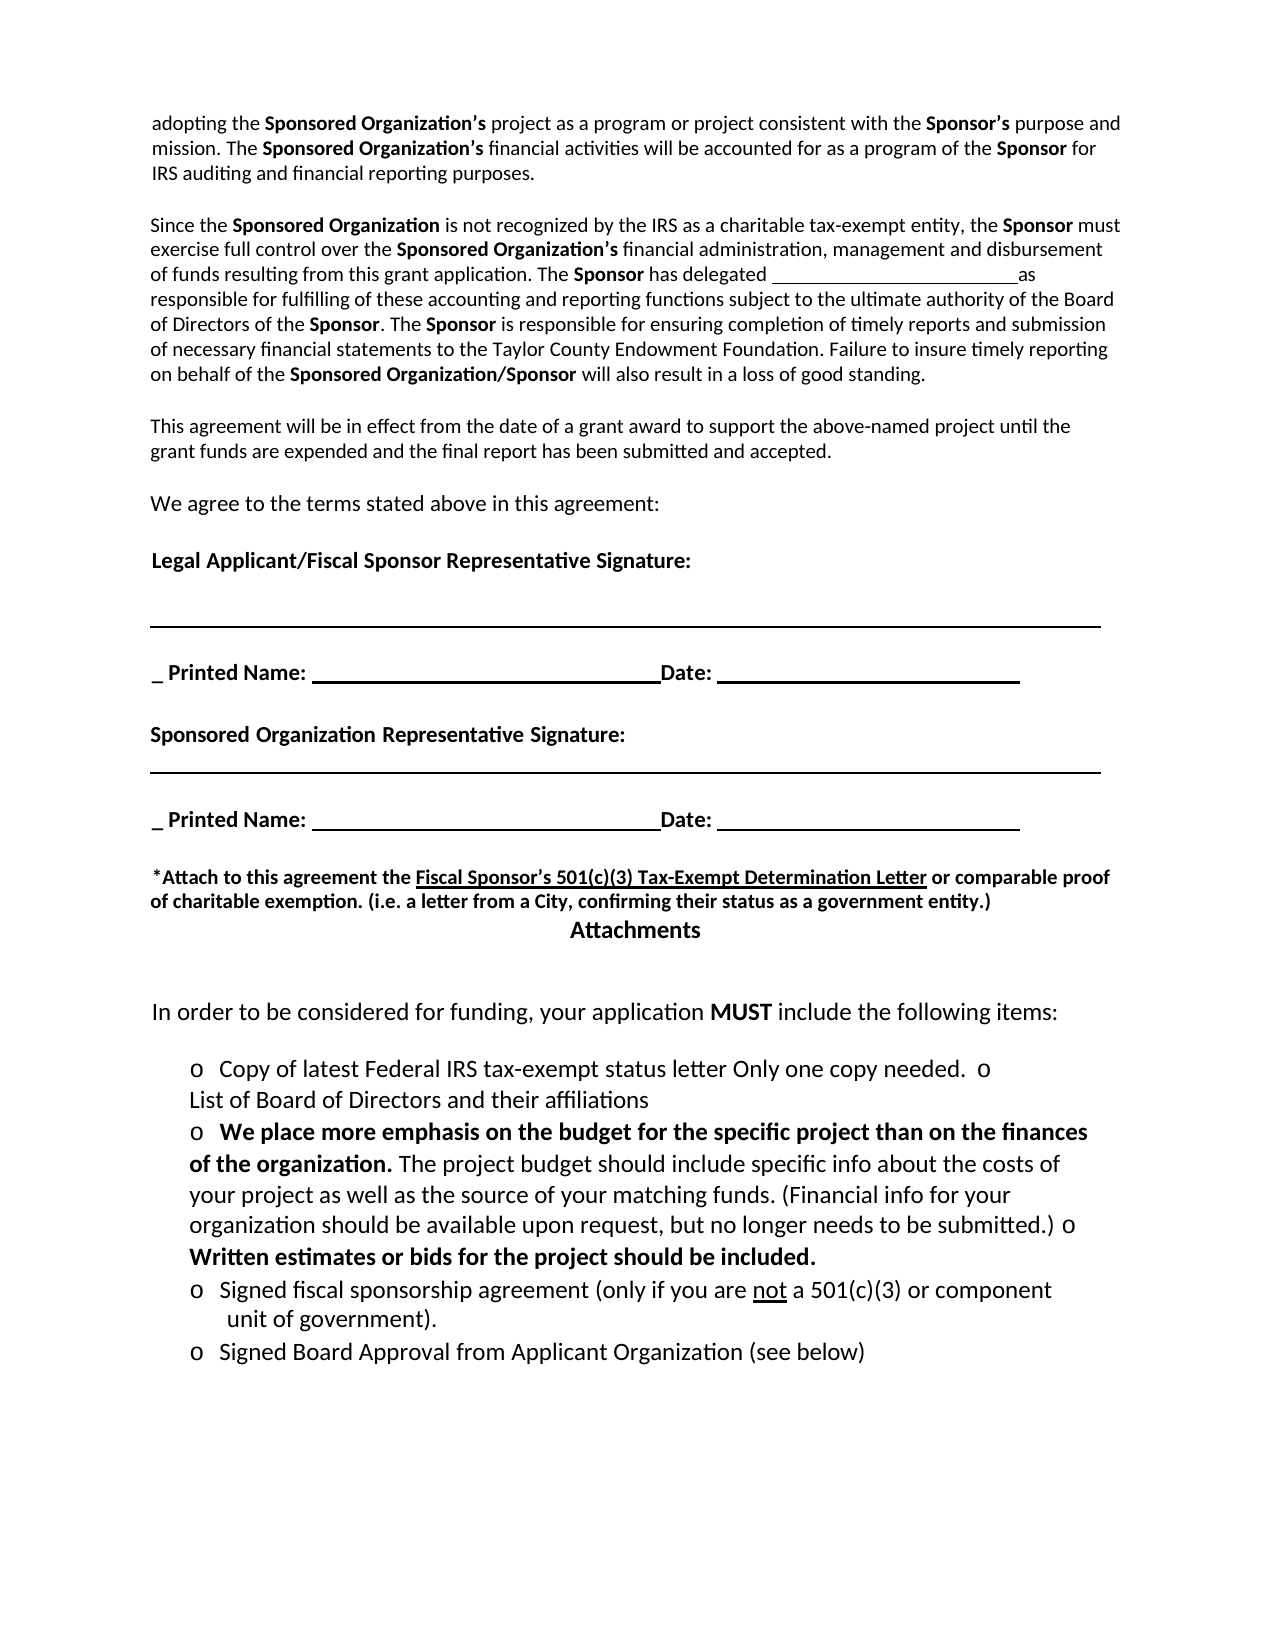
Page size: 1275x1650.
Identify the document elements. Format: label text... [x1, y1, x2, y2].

text This agreement will be in effect from the date of a grant award to support the above-named project until the grant funds are expended and the final report has been submitted and accepted. [150, 414, 1115, 464]
text _ Printed Name: Date: [152, 658, 1212, 686]
text Legal Applicant/Fiscal Sponsor Representative Signature: [152, 546, 1212, 574]
text Attachments [162, 914, 1109, 944]
text We agree to the terms stated above in this agreement: [150, 489, 1212, 518]
text Since the Sponsored Organization is not recognized by the IRS as a charitable tax-exempt entity, the Sponsor must exercise full control over the Sponsored Organization’s financial administration, management and disbursement of funds resulting from this grant application. The Sponsor has delegated as responsible for fulfilling of these accounting and reporting functions subject to the ultimate authority of the Board of Directors of the Sponsor. The Sponsor is responsible for ensuring completion of timely reports and submission of necessary financial statements to the Taylor County Endowment Foundation. Failure to insure timely reporting on behalf of the Sponsored Organization/Sponsor will also result in a loss of good standing. [150, 212, 1126, 387]
list Copy of latest Federal IRS tax-exempt status letter Only one copy needed. o [189, 1053, 1212, 1084]
text adopting the Sponsored Organization’s project as a program or project consistent with the Sponsor’s purpose and mission. The Sponsored Organization’s financial activities will be accounted for as a program of the Sponsor for IRS auditing and financial reporting purposes. [152, 111, 1126, 186]
list We place more emphasis on the budget for the specific project than on the finances of the organization. The project budget should include specific info about the costs of your project as well as the source of your matching funds. (Financial info for your organization should be available upon request, but no longer needs to be submitted.) o Written estimates or bids for the project should be included. [189, 1116, 1113, 1272]
list Signed Board Approval from Applicant Organization (see below) [189, 1336, 1212, 1367]
text _ Printed Name: Date: [152, 805, 1212, 833]
text In order to be considered for funding, your application MUST include the following items: [152, 996, 1212, 1026]
text *Attach to this agreement the Fiscal Sponsor’s 501(c)(3) Tax-Exempt Determination Letter or comparable proof of charitable exemption. (i.e. a letter from a City, confirming their status as a government entity.) [150, 865, 1112, 914]
list Signed fiscal sponsorship agreement (only if you are not a 501(c)(3) or component unit of government). [189, 1274, 1096, 1334]
text Sponsored Organization Representative Signature: [150, 720, 1212, 748]
text List of Board of Directors and their affiliations [189, 1084, 1212, 1114]
